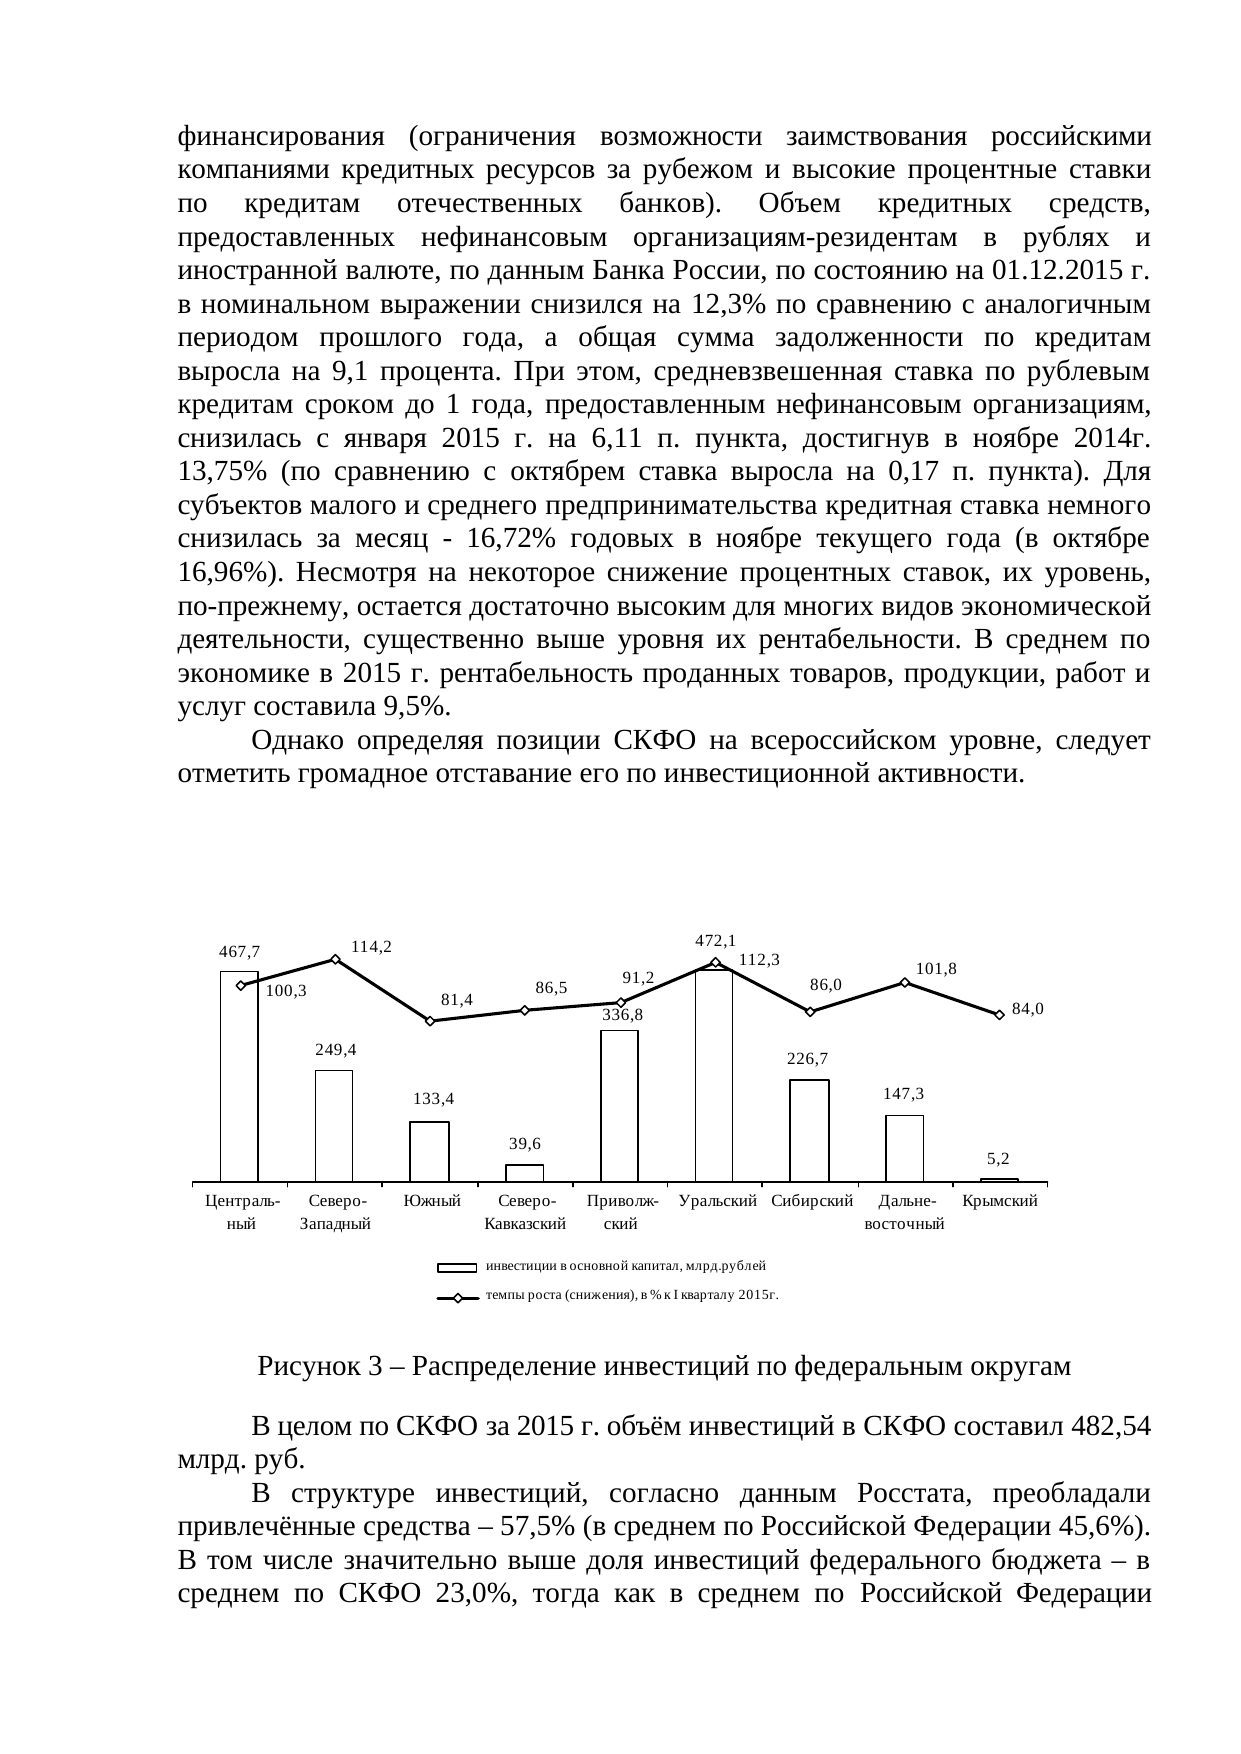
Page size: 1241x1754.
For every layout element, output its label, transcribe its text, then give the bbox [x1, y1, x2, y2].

text Рисунок 3 – Распределение инвестиций по федеральным округам [177, 1348, 1152, 1381]
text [177, 1475, 1152, 1609]
text Однако определяя позиции СКФО на всероссийском уровне, следует отметить громадное отставание его по инвестиционной активности. [177, 722, 1152, 789]
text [177, 118, 1152, 722]
text В целом по СКФО за 2015 г. объём инвестиций в СКФО составил 482,54 млрд. руб. [177, 1408, 1152, 1475]
